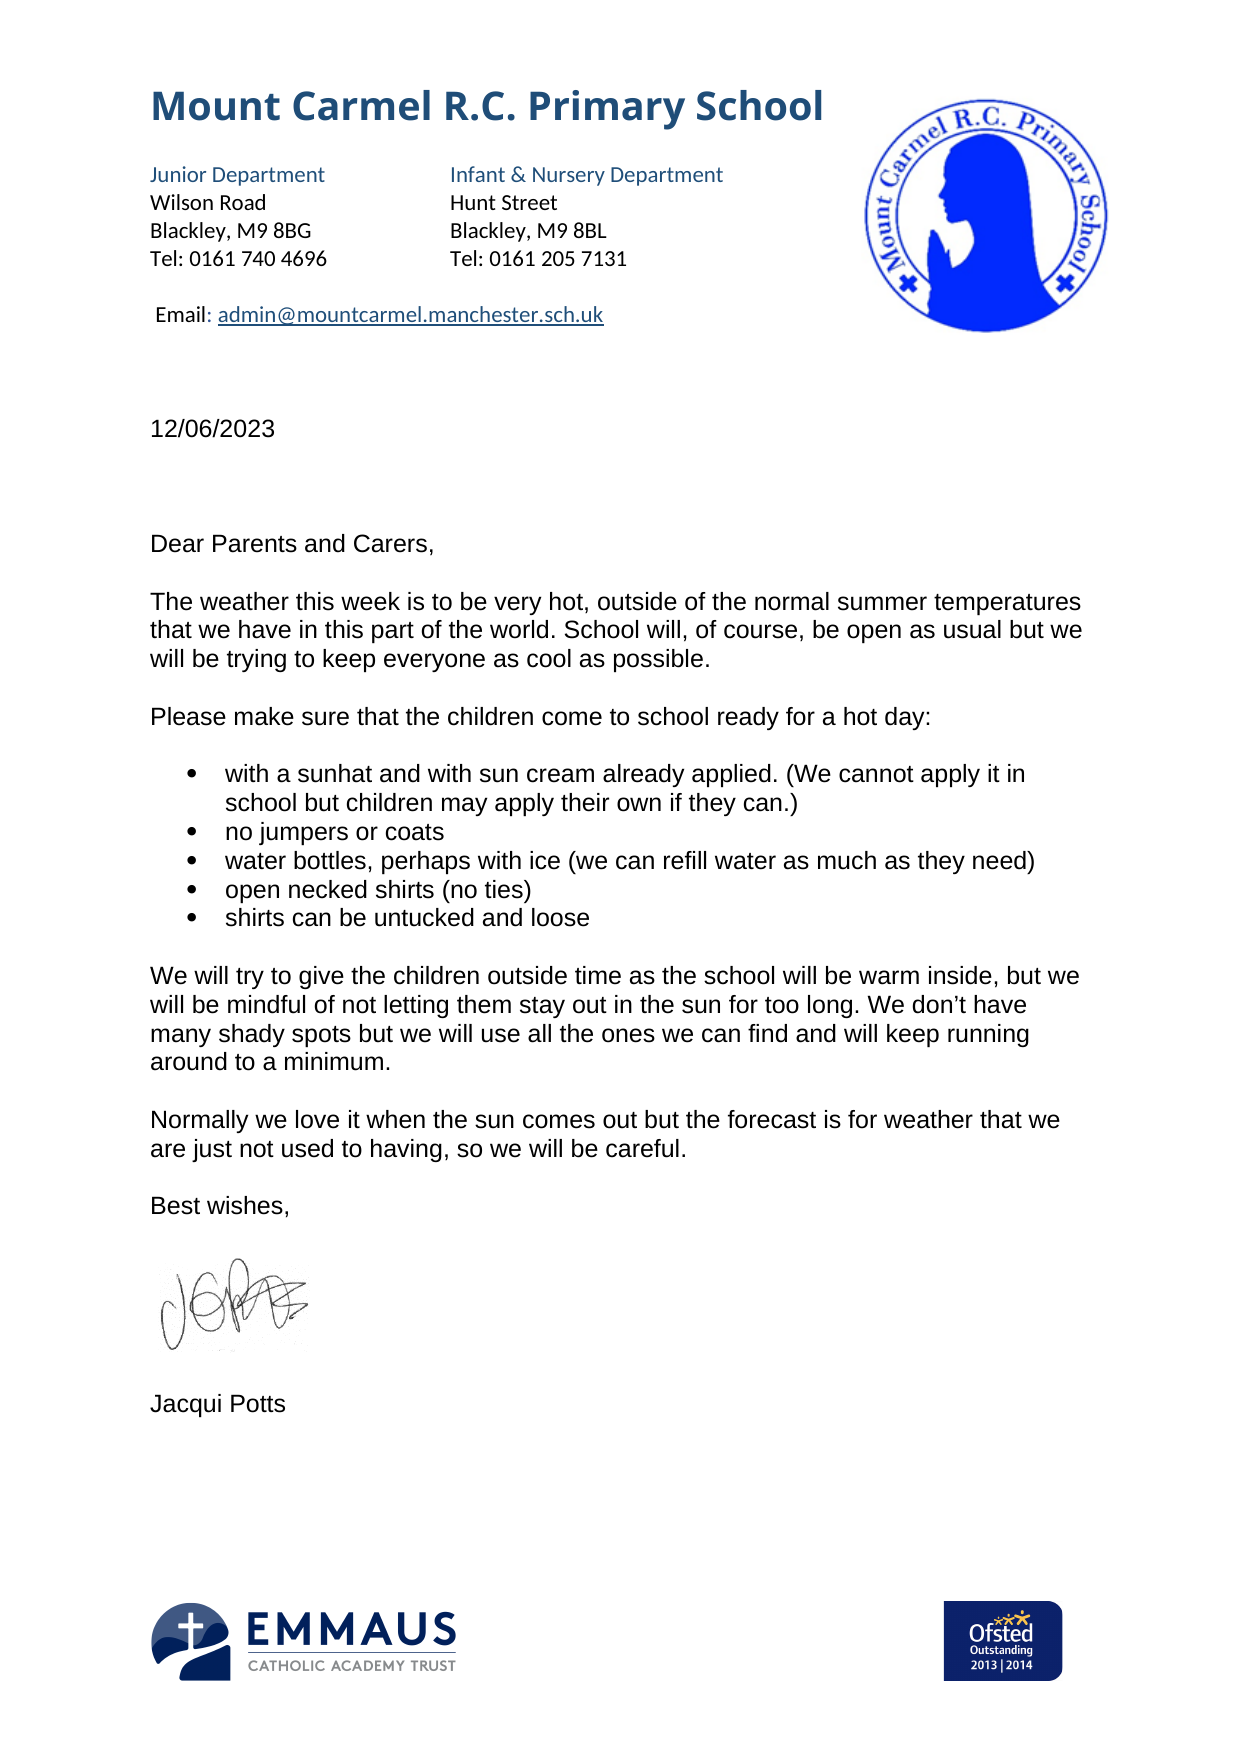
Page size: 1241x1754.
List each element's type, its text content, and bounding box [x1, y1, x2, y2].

picture [943, 1601, 1063, 1681]
list open necked shirts (no ties) [187, 874, 1090, 903]
text Best wishes, [150, 1191, 1090, 1220]
picture [150, 1602, 457, 1681]
text Please make sure that the children come to school ready for a hot day: [150, 702, 1090, 731]
text Normally we love it when the sun comes out but the forecast is for weather that we are just not used to having, so we will be careful. [150, 1105, 1090, 1162]
list with a sunhat and with sun cream already applied. (We cannot apply it in school but children may apply their own if they can.) [187, 759, 1090, 817]
picture [150, 1248, 318, 1360]
list water bottles, perhaps with ice (we can refill water as much as they need) [187, 846, 1090, 874]
list no jumpers or coats [187, 817, 1090, 846]
text Jacqui Potts [150, 1389, 1090, 1417]
text 12/06/2023 [150, 414, 1090, 443]
text Dear Parents and Carers, [150, 529, 1090, 558]
text The weather this week is to be very hot, outside of the normal summer temperatures that we have in this part of the world. School will, of course, be open as usual but we will be trying to keep everyone as cool as possible. [150, 587, 1090, 673]
text We will try to give the children outside time as the school will be warm inside, but we will be mindful of not letting them stay out in the sun for too long. We don’t have many shady spots but we will use all the ones we can find and will keep running around to a minimum. [150, 961, 1090, 1076]
list shirts can be untucked and loose [187, 903, 1090, 932]
